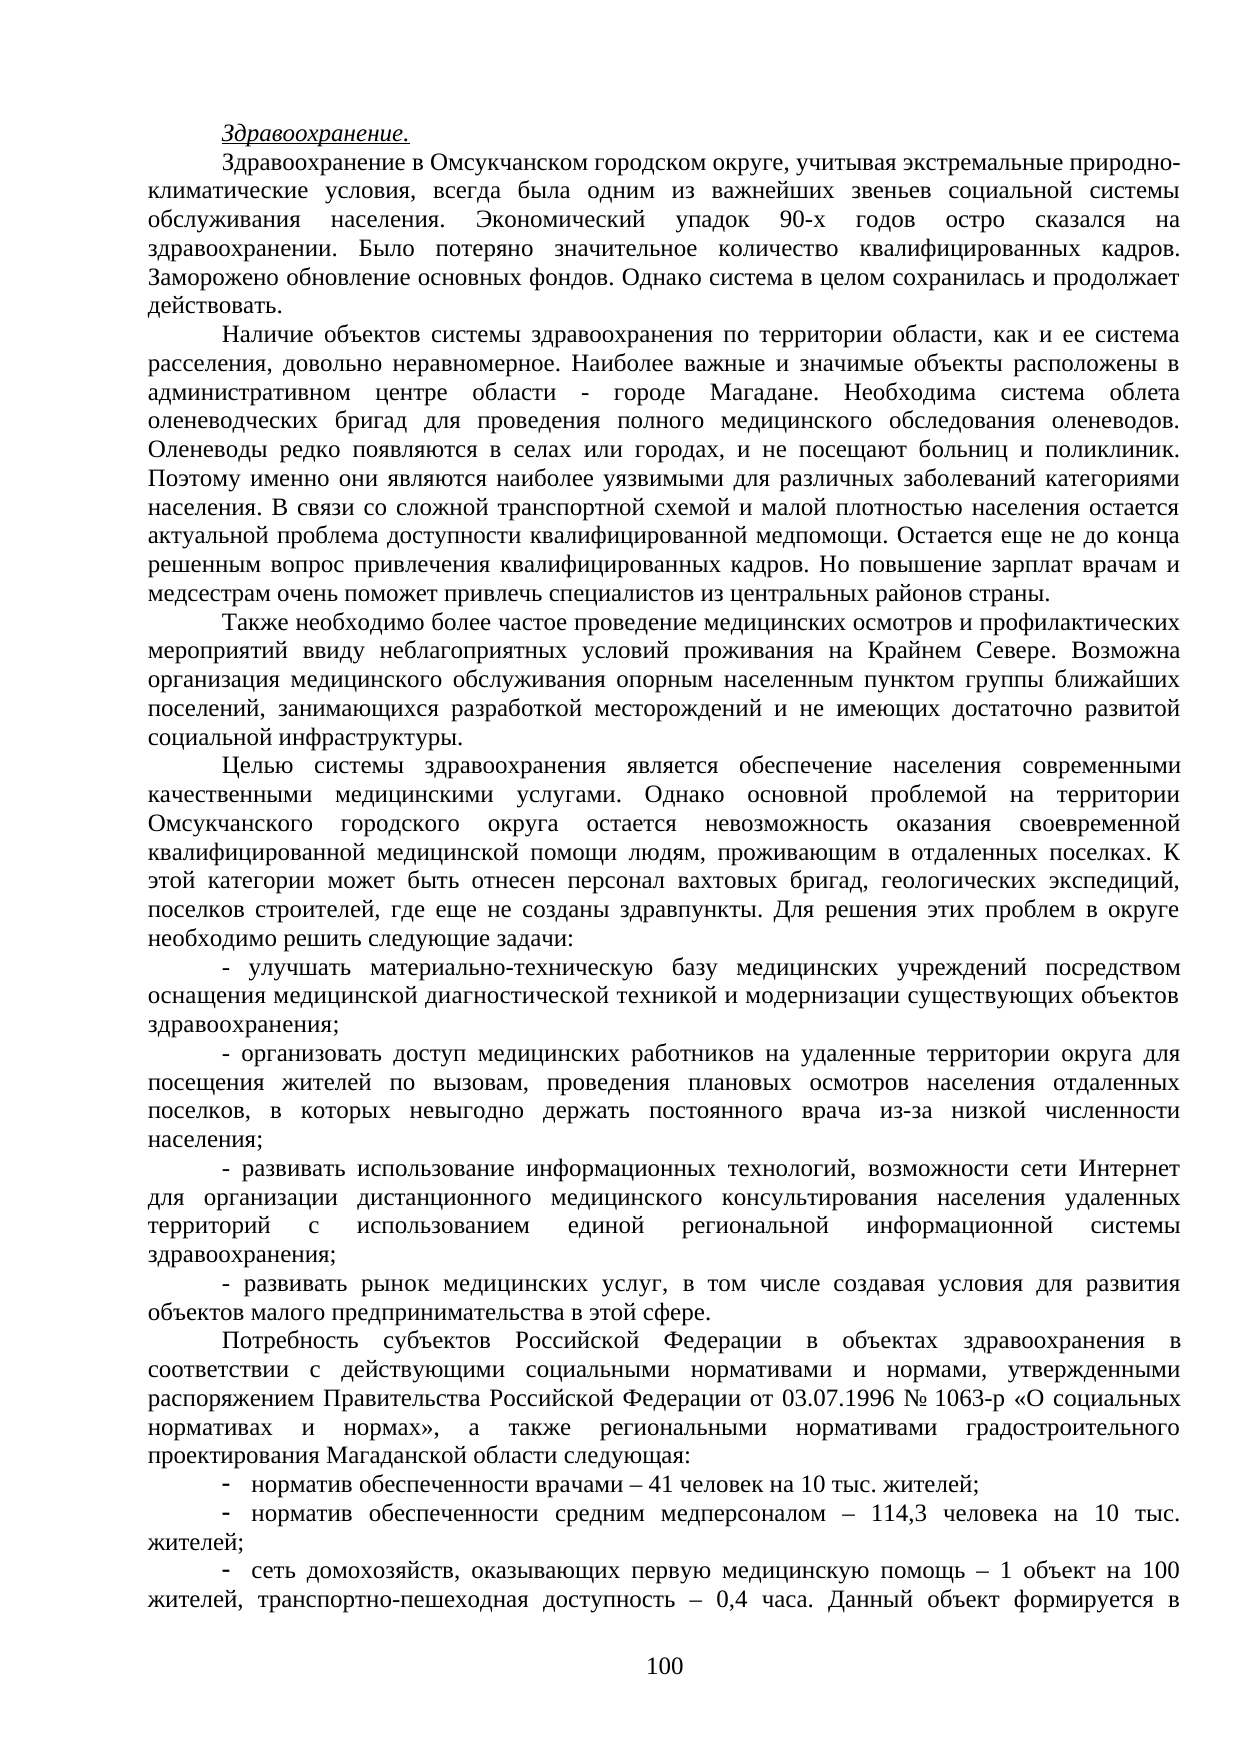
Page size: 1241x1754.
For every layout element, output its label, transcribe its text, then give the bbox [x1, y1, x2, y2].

text - улучшать материально-техническую базу медицинских учреждений посредством оснащения медицинской диагностической техникой и модернизации существующих объектов здравоохранения; [148, 952, 1181, 1038]
text Также необходимо более частое проведение медицинских осмотров и профилактических мероприятий ввиду неблагоприятных условий проживания на Крайнем Севере. Возможна организация медицинского обслуживания опорным населенным пунктом группы ближайших поселений, занимающихся разработкой месторождений и не имеющих достаточно развитой социальной инфраструктуры. [148, 607, 1181, 751]
list норматив обеспеченности средним медперсоналом – 114,3 человека на 10 тыс. жителей; [148, 1498, 1181, 1556]
text - развивать использование информационных технологий, возможности сети Интернет для организации дистанционного медицинского консультирования населения удаленных территорий с использованием единой региональной информационной системы здравоохранения; [148, 1153, 1181, 1268]
text - организовать доступ медицинских работников на удаленные территории округа для посещения жителей по вызовам, проведения плановых осмотров населения отдаленных поселков, в которых невыгодно держать постоянного врача из-за низкой численности населения; [148, 1038, 1181, 1153]
list норматив обеспеченности врачами – 41 человек на 10 тыс. жителей; [148, 1469, 1181, 1498]
text Здравоохранение в Омсукчанском городском округе, учитывая экстремальные природно-климатические условия, всегда была одним из важнейших звеньев социальной системы обслуживания населения. Экономический упадок 90-х годов остро сказался на здравоохранении. Было потеряно значительное количество квалифицированных кадров. Заморожено обновление основных фондов. Однако система в целом сохранилась и продолжает действовать. [148, 147, 1181, 319]
text Наличие объектов системы здравоохранения по территории области, как и ее система расселения, довольно неравномерное. Наиболее важные и значимые объекты расположены в административном центре области - городе Магадане. Необходима система облета оленеводческих бригад для проведения полного медицинского обследования оленеводов. Оленеводы редко появляются в селах или городах, и не посещают больниц и поликлиник. Поэтому именно они являются наиболее уязвимыми для различных заболеваний категориями населения. В связи со сложной транспортной схемой и малой плотностью населения остается актуальной проблема доступности квалифицированной медпомощи. Остается еще не до конца решенным вопрос привлечения квалифицированных кадров. Но повышение зарплат врачам и медсестрам очень поможет привлечь специалистов из центральных районов страны. [148, 319, 1181, 607]
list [148, 1556, 1181, 1613]
text Здравоохранение. [148, 118, 1181, 147]
text Потребность субъектов Российской Федерации в объектах здравоохранения в соответствии с действующими социальными нормативами и нормами, утвержденными распоряжением Правительства Российской Федерации от 03.07.1996 № 1063-р «О социальных нормативах и нормах», а также региональными нормативами градостроительного проектирования Магаданской области следующая: [148, 1326, 1181, 1469]
text - развивать рынок медицинских услуг, в том числе создавая условия для развития объектов малого предпринимательства в этой сфере. [148, 1268, 1181, 1326]
text Целью системы здравоохранения является обеспечение населения современными качественными медицинскими услугами. Однако основной проблемой на территории Омсукчанского городского округа остается невозможность оказания своевременной квалифицированной медицинской помощи людям, проживающим в отдаленных поселках. К этой категории может быть отнесен персонал вахтовых бригад, геологических экспедиций, поселков строителей, где еще не созданы здравпункты. Для решения этих проблем в округе необходимо решить следующие задачи: [148, 751, 1181, 952]
